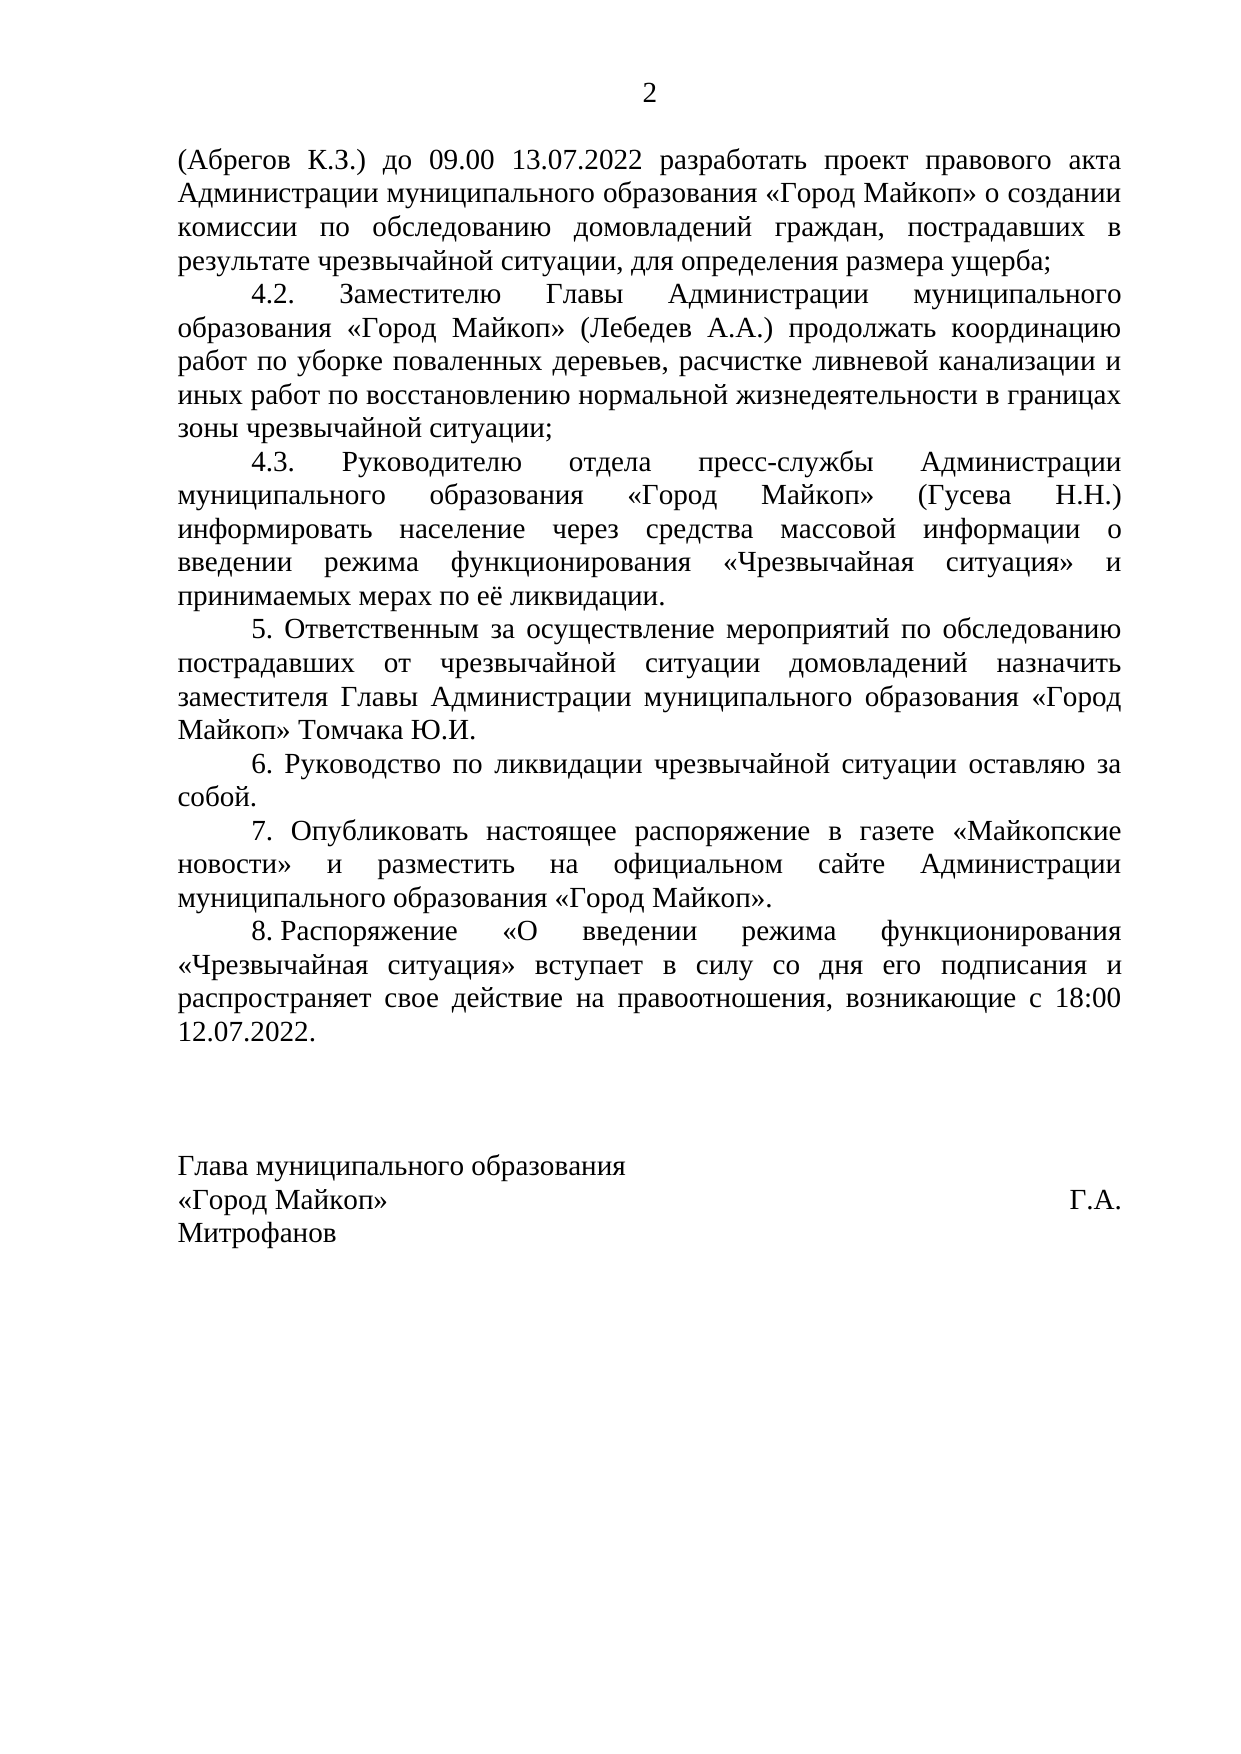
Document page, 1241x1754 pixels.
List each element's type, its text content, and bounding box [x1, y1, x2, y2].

text 5. Ответственным за осуществление мероприятий по обследованию пострадавших от чрезвычайной ситуации домовладений назначить заместителя Главы Администрации муниципального образования «Город Майкоп» Томчака Ю.И. [177, 612, 1122, 746]
text 8. Распоряжение «О введении режима функционирования «Чрезвычайная ситуация» вступает в силу со дня его подписания и распространяет свое действие на правоотношения, возникающие с 18:00 12.07.2022. [177, 913, 1122, 1048]
text 7. Опубликовать настоящее распоряжение в газете «Майкопские новости» и разместить на официальном сайте Администрации муниципального образования «Город Майкоп». [177, 813, 1122, 913]
text 4.3. Руководителю отдела пресс-службы Администрации муниципального образования «Город Майкоп» (Гусева Н.Н.) информировать население через средства массовой информации о введении режима функционирования «Чрезвычайная ситуация» и принимаемых мерах по её ликвидации. [177, 444, 1122, 612]
text «Город Майкоп» Г.А. Митрофанов [177, 1182, 1122, 1249]
text Глава муниципального образования [177, 1148, 1122, 1182]
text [177, 142, 1122, 276]
text 6. Руководство по ликвидации чрезвычайной ситуации оставляю за собой. [177, 746, 1122, 813]
text 4.2. Заместителю Главы Администрации муниципального образования «Город Майкоп» (Лебедев А.А.) продолжать координацию работ по уборке поваленных деревьев, расчистке ливневой канализации и иных работ по восстановлению нормальной жизнедеятельности в границах зоны чрезвычайной ситуации; [177, 276, 1122, 444]
